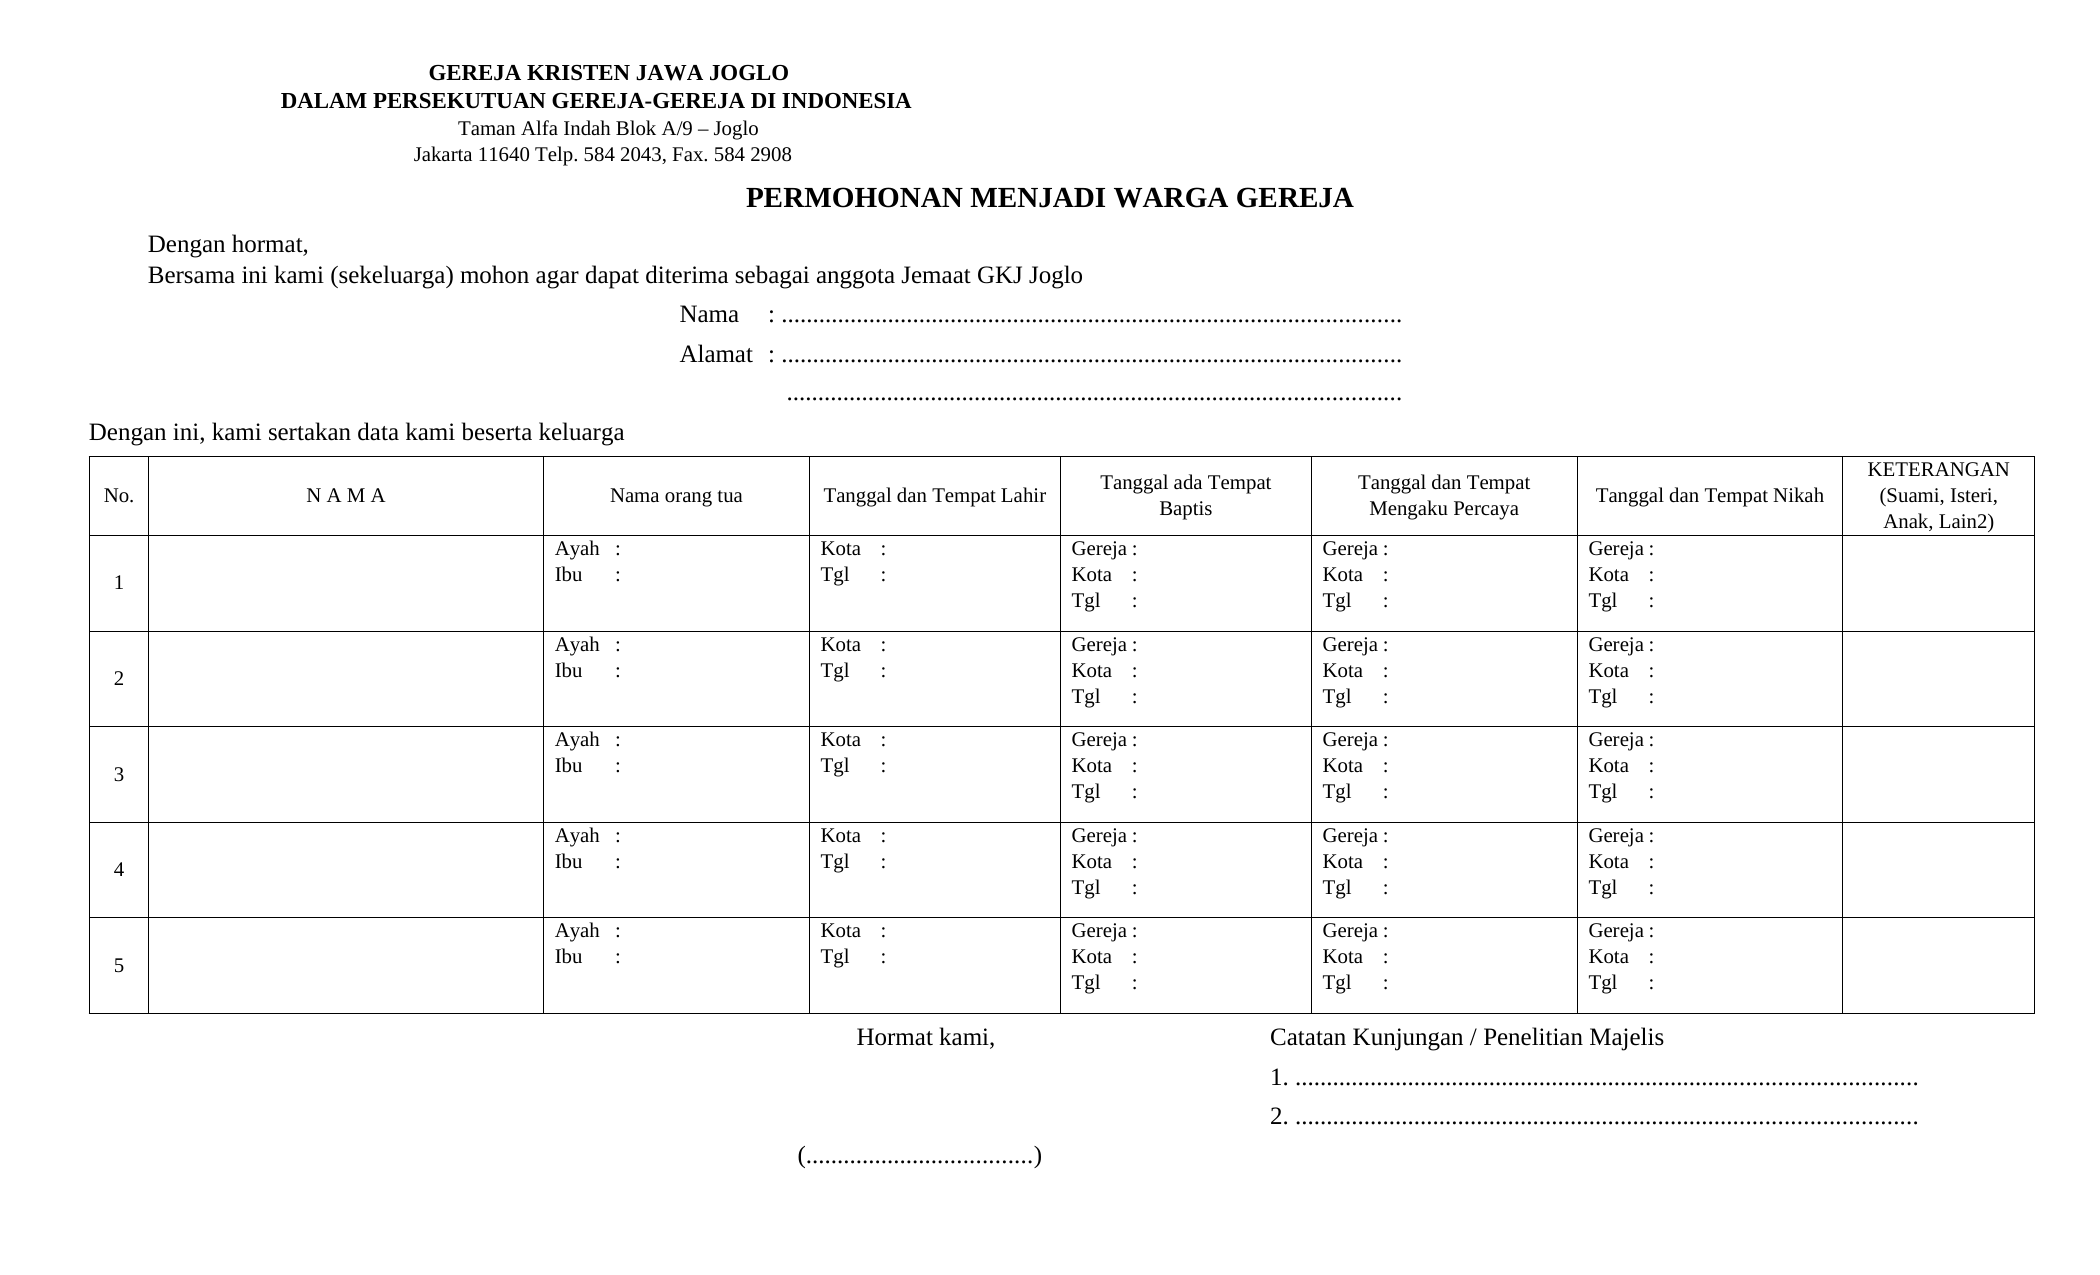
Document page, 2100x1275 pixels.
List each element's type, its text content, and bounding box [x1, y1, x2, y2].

table_header Tanggal ada Tempat Baptis [1061, 457, 1311, 535]
table_cell [149, 727, 543, 822]
table_header N A M A [149, 457, 543, 535]
table_cell [149, 536, 543, 631]
table_cell Gereja : Kota : Tgl : [1061, 823, 1311, 917]
text Jakarta 11640 Telp. 584 2043, Fax. 584 2908 [89, 142, 2011, 166]
table_cell Kota : Tgl : [810, 632, 1060, 726]
text Alamat : [89, 339, 2011, 367]
text Taman Alfa Indah Blok A/9 – Joglo [89, 116, 2011, 140]
text 2. [89, 1101, 2011, 1130]
text Hormat kami, Catatan Kunjungan / Penelitian Majelis [89, 1022, 2011, 1051]
text GEREJA KRISTEN JAWA JOGLO [369, 59, 2011, 85]
table_cell 3 [90, 727, 148, 822]
table_cell Ayah : Ibu : [544, 823, 809, 917]
table_header Tanggal dan Tempat Nikah [1578, 457, 1842, 535]
table_cell Gereja : Kota : Tgl : [1578, 536, 1842, 631]
table_cell 1 [90, 536, 148, 631]
table_header Nama orang tua [544, 457, 809, 535]
table_cell Kota : Tgl : [810, 536, 1060, 631]
table_cell [1843, 727, 2034, 822]
table_cell Gereja : Kota : Tgl : [1578, 632, 1842, 726]
table_cell Gereja : Kota : Tgl : [1312, 918, 1577, 1013]
table_cell [149, 632, 543, 726]
text ( ) [89, 1140, 2011, 1169]
table_cell Ayah : Ibu : [544, 918, 809, 1013]
table_cell Gereja : Kota : Tgl : [1312, 632, 1577, 726]
table_cell [1843, 632, 2034, 726]
table_cell Gereja : Kota : Tgl : [1312, 823, 1577, 917]
text DALAM PERSEKUTUAN GEREJA-GEREJA DI INDONESIA [89, 87, 2011, 114]
table_header No. [90, 457, 148, 535]
table_cell [1843, 918, 2034, 1013]
text Nama : [89, 299, 2011, 328]
table_cell 2 [90, 632, 148, 726]
table_cell Gereja : Kota : Tgl : [1578, 823, 1842, 917]
table_cell Gereja : Kota : Tgl : [1061, 632, 1311, 726]
text Dengan hormat, [148, 229, 2011, 258]
table_cell Ayah : Ibu : [544, 536, 809, 631]
table_header Tanggal dan Tempat Lahir [810, 457, 1060, 535]
table_cell Gereja : Kota : Tgl : [1578, 727, 1842, 822]
table_cell Gereja : Kota : Tgl : [1061, 918, 1311, 1013]
table_cell 5 [90, 918, 148, 1013]
table_cell 4 [90, 823, 148, 917]
table_cell Gereja : Kota : Tgl : [1312, 727, 1577, 822]
text Dengan ini, kami sertakan data kami beserta keluarga [89, 417, 2011, 446]
table_cell Kota : Tgl : [810, 727, 1060, 822]
table_cell Ayah : Ibu : [544, 632, 809, 726]
table_cell Gereja : Kota : Tgl : [1312, 536, 1577, 631]
table_header KETERANGAN (Suami, Isteri, Anak, Lain2) [1843, 457, 2034, 535]
text PERMOHONAN MENJADI WARGA GEREJA [89, 180, 2011, 214]
table_cell Gereja : Kota : Tgl : [1061, 727, 1311, 822]
table_cell Gereja : Kota : Tgl : [1061, 536, 1311, 631]
text Bersama ini kami (sekeluarga) mohon agar dapat diterima sebagai anggota Jemaat GKJ Joglo [148, 260, 2011, 289]
table_cell Kota : Tgl : [810, 823, 1060, 917]
table_cell [149, 918, 543, 1013]
table_cell [149, 823, 543, 917]
table_cell [1843, 823, 2034, 917]
table_cell Kota : Tgl : [810, 918, 1060, 1013]
table_cell Ayah : Ibu : [544, 727, 809, 822]
text 1. [89, 1062, 2011, 1090]
table_header Tanggal dan Tempat Mengaku Percaya [1312, 457, 1577, 535]
table_cell Gereja : Kota : Tgl : [1578, 918, 1842, 1013]
table_cell [1843, 536, 2034, 631]
